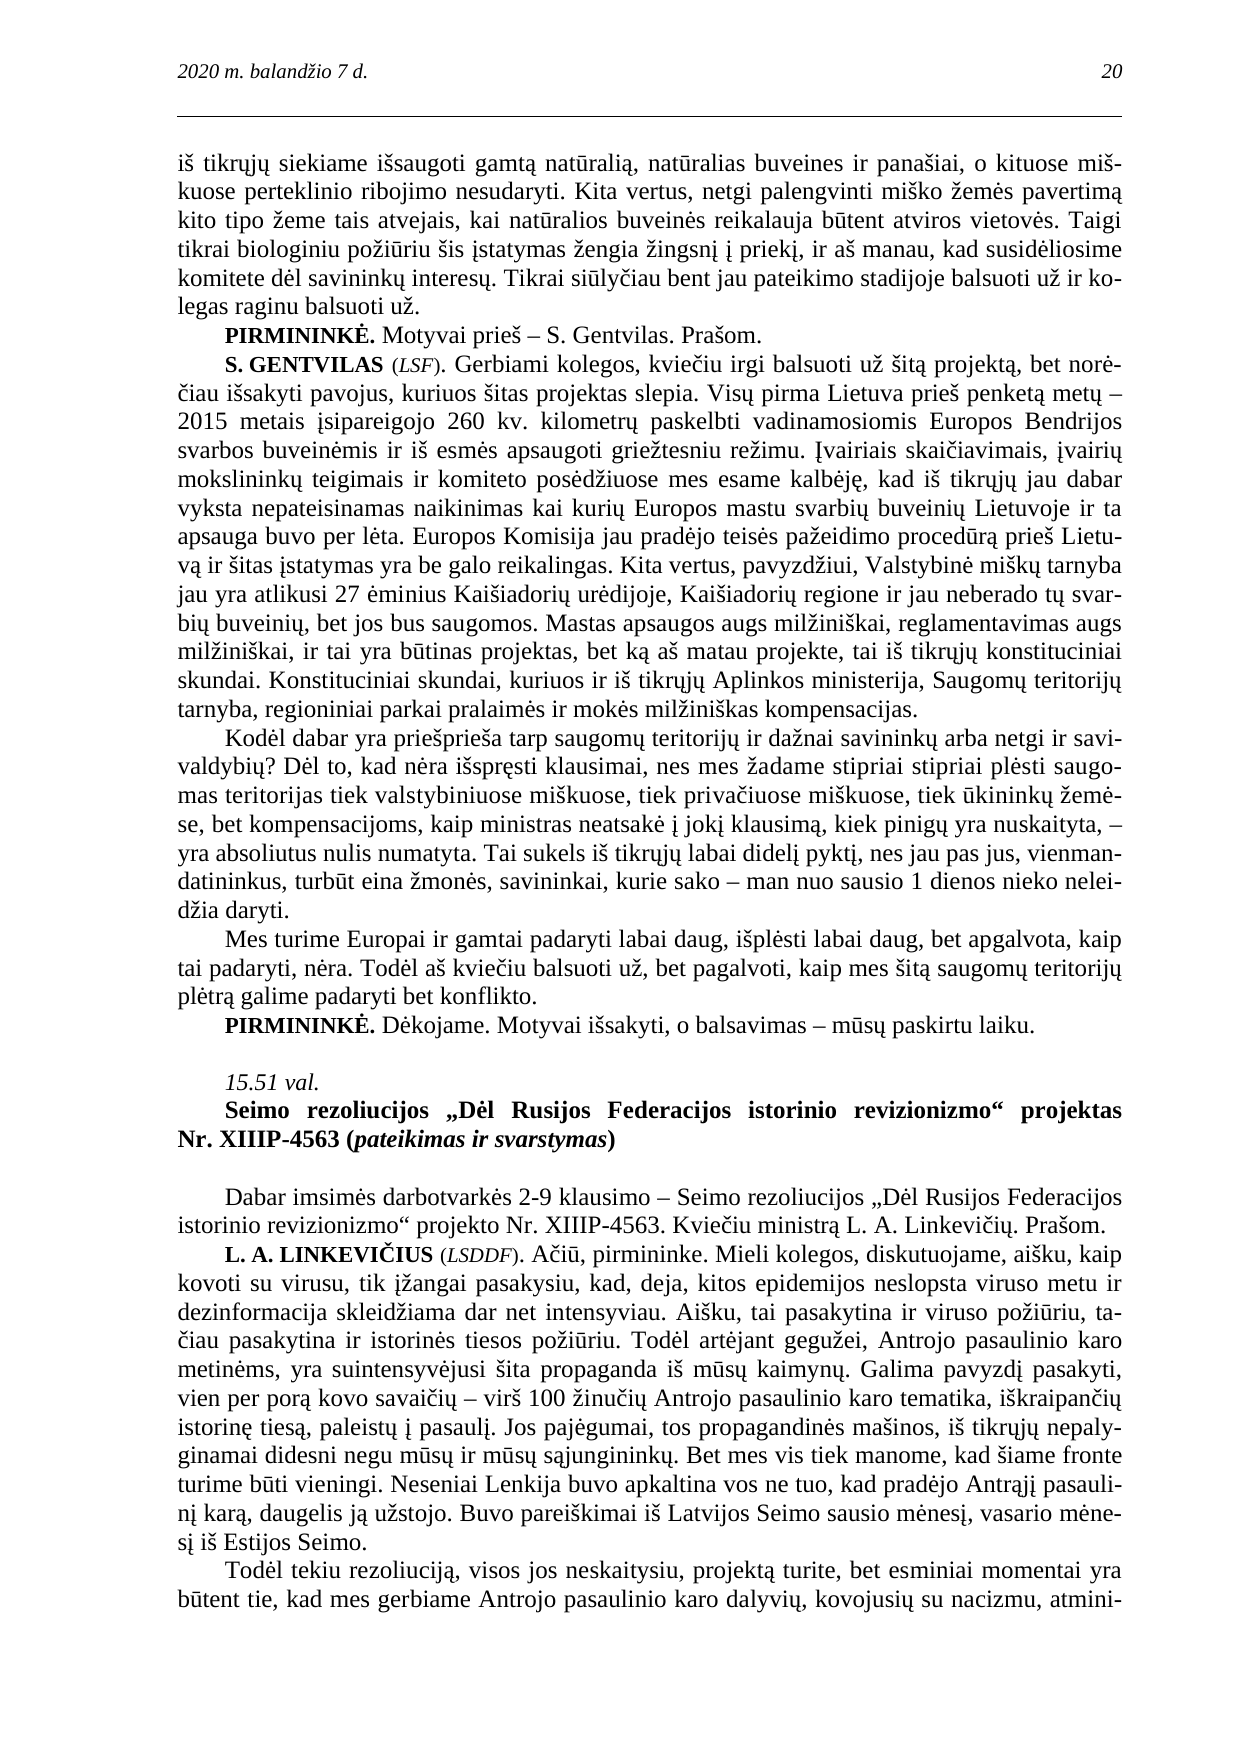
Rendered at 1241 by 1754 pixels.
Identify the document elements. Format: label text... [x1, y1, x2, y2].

text 15.51 val. [224, 1068, 1122, 1095]
text S. GENTVILAS (LSF). Gerbiami kolegos, kviečiu irgi balsuoti už šitą projektą, bet norėčiau išsakyti pavojus, kuriuos šitas projektas slepia. Visų pirma Lietuva prieš penketą metų – 2015 metais įsipareigojo 260 kv. kilometrų paskelbti vadinamosiomis Europos Bendrijos svarbos buveinėmis ir iš esmės apsaugoti griežtesniu režimu. Įvairiais skaičiavimais, įvairių mokslininkų teigimais ir komiteto posėdžiuose mes esame kalbėję, kad iš tikrųjų jau dabar vyksta nepateisinamas naikinimas kai kurių Europos mastu svarbių buveinių Lietuvoje ir ta apsauga buvo per lėta. Europos Komisija jau pradėjo teisės pažeidimo procedūrą prieš Lietuvą ir šitas įstatymas yra be galo reikalingas. Kita vertus, pavyzdžiui, Valstybinė miškų tarnyba jau yra atlikusi 27 ėminius Kaišiadorių urėdijoje, Kaišiadorių regione ir jau neberado tų svarbių buveinių, bet jos bus saugomos. Mastas apsaugos augs milžiniškai, reglamentavimas augs milžiniškai, ir tai yra būtinas projektas, bet ką aš matau projekte, tai iš tikrųjų konstituciniai skundai. Konstituciniai skundai, kuriuos ir iš tikrųjų Aplinkos ministerija, Saugomų teritorijų tarnyba, regioniniai parkai pralaimės ir mokės milžiniškas kompensacijas. [177, 349, 1122, 723]
text PIRMININKĖ. Dėkojame. Motyvai išsakyti, o balsavimas – mūsų paskirtu laiku. [177, 1010, 1122, 1039]
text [177, 148, 1122, 320]
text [177, 1555, 1122, 1613]
text Seimo rezoliucijos „Dėl Rusijos Federacijos istorinio revizionizmo“ projektas Nr. XIIIP-4563 (pateikimas ir svarstymas) [177, 1095, 1122, 1153]
text PIRMININKĖ. Motyvai prieš – S. Gentvilas. Prašom. [177, 320, 1122, 349]
text L. A. LINKEVIČIUS (LSDDF). Ačiū, pirmininke. Mieli kolegos, diskutuojame, aišku, kaip kovoti su virusu, tik įžangai pasakysiu, kad, deja, kitos epidemijos neslopsta viruso metu ir dezinformacija skleidžiama dar net intensyviau. Aišku, tai pasakytina ir viruso požiūriu, tačiau pasakytina ir istorinės tiesos požiūriu. Todėl artėjant gegužei, Antrojo pasaulinio karo metinėms, yra suintensyvėjusi šita propaganda iš mūsų kaimynų. Galima pavyzdį pasakyti, vien per porą kovo savaičių – virš 100 žinučių Antrojo pasaulinio karo tematika, iškraipančių istorinę tiesą, paleistų į pasaulį. Jos pajėgumai, tos propagandinės mašinos, iš tikrųjų nepalyginamai didesni negu mūsų ir mūsų sąjungininkų. Bet mes vis tiek manome, kad šiame fronte turime būti vieningi. Neseniai Lenkija buvo apkaltina vos ne tuo, kad pradėjo Antrąjį pasaulinį karą, daugelis ją užstojo. Buvo pareiškimai iš Latvijos Seimo sausio mėnesį, vasario mėnesį iš Estijos Seimo. [177, 1239, 1122, 1555]
text Dabar imsimės darbotvarkės 2-9 klausimo – Seimo rezoliucijos „Dėl Rusijos Federacijos istorinio revizionizmo“ projekto Nr. XIIIP-4563. Kviečiu ministrą L. A. Linkevičių. Prašom. [177, 1182, 1122, 1239]
text Mes turime Europai ir gamtai padaryti labai daug, išplėsti labai daug, bet apgalvota, kaip tai padaryti, nėra. Todėl aš kviečiu balsuoti už, bet pagalvoti, kaip mes šitą saugomų teritorijų plėtrą galime padaryti bet konflikto. [177, 924, 1122, 1010]
text Kodėl dabar yra priešprieša tarp saugomų teritorijų ir dažnai savininkų arba netgi ir savivaldybių? Dėl to, kad nėra išspręsti klausimai, nes mes žadame stipriai stipriai plėsti saugomas teritorijas tiek valstybiniuose miškuose, tiek privačiuose miškuose, tiek ūkininkų žemėse, bet kompensacijoms, kaip ministras neatsakė į jokį klausimą, kiek pinigų yra nuskaityta, – yra absoliutus nulis numatyta. Tai sukels iš tikrųjų labai didelį pyktį, nes jau pas jus, vienmandatininkus, turbūt eina žmonės, savininkai, kurie sako – man nuo sausio 1 dienos nieko neleidžia daryti. [177, 723, 1122, 924]
